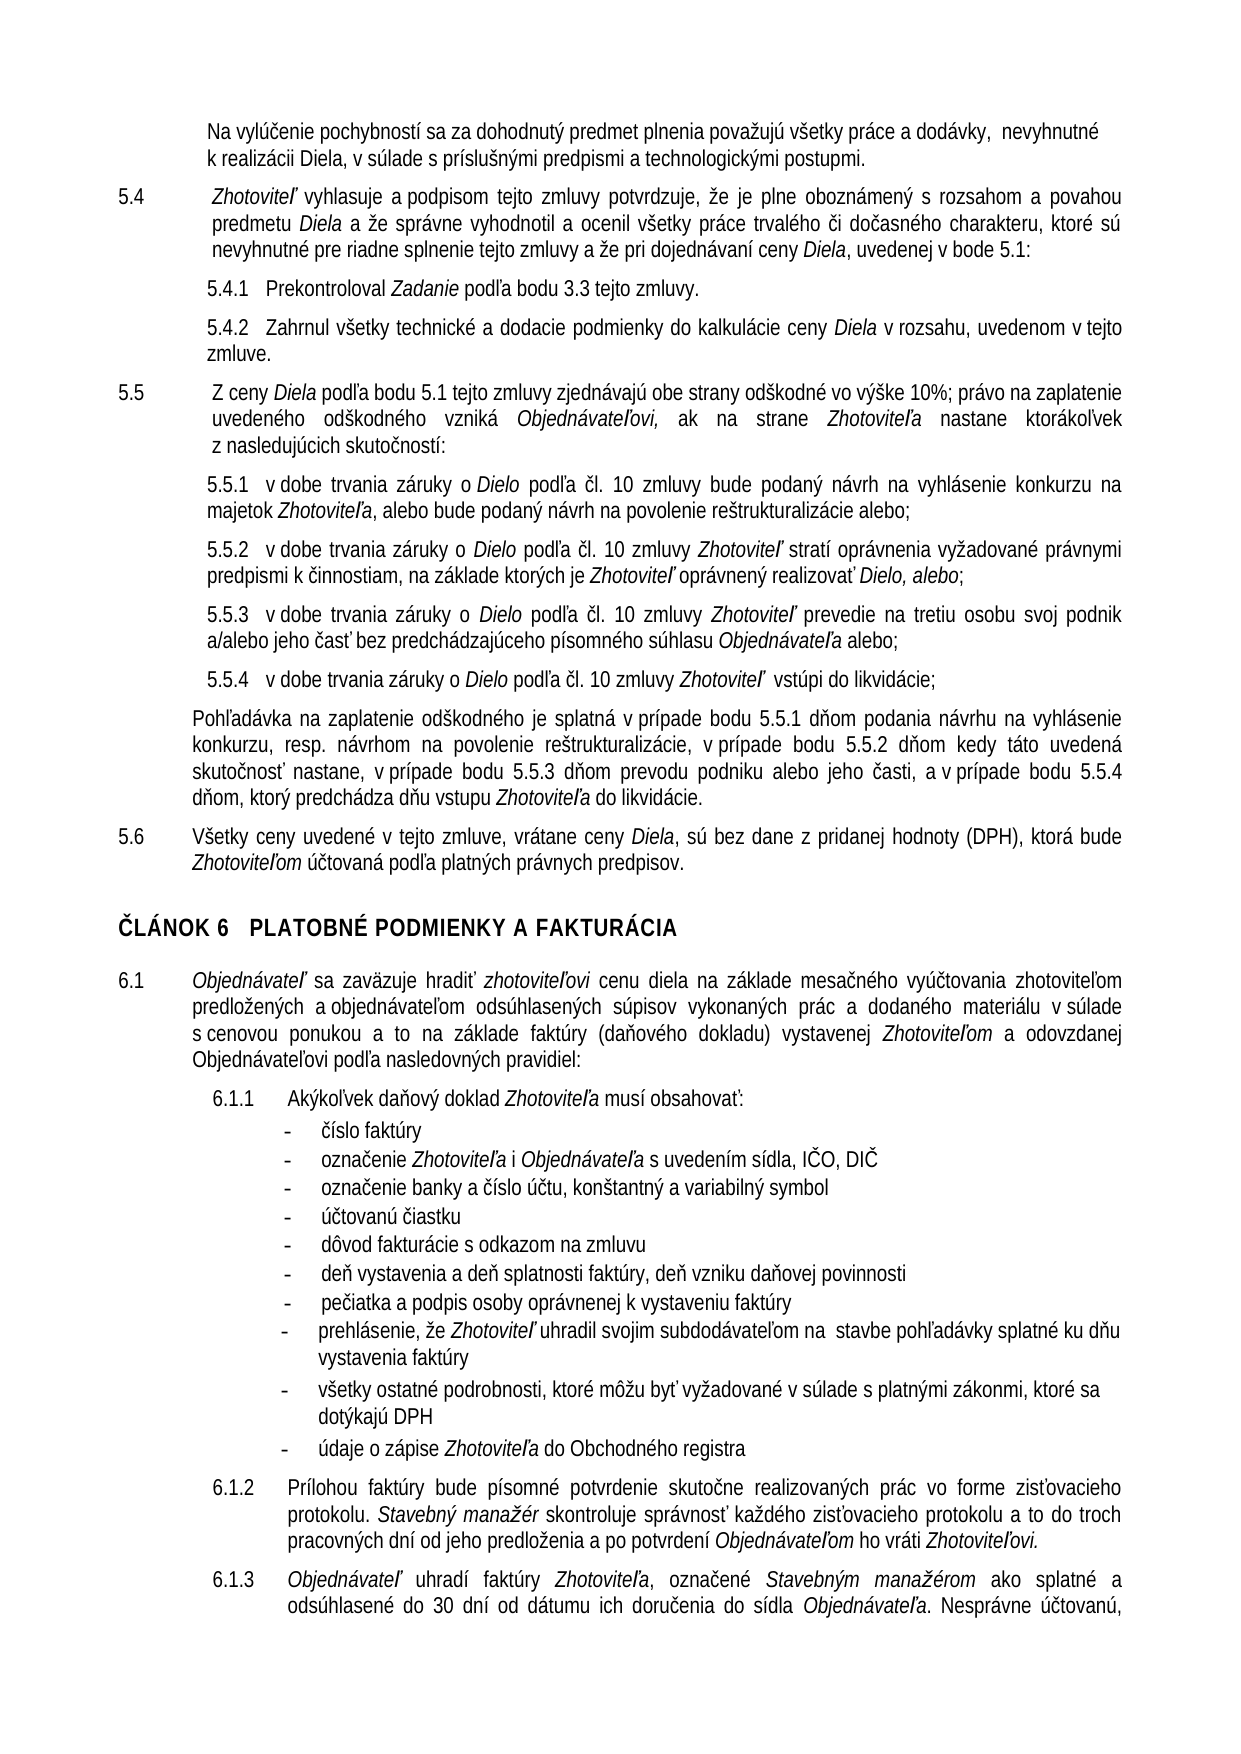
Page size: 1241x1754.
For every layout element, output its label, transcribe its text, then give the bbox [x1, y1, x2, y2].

list Všetky ceny uvedené v tejto zmluve, vrátane ceny Diela, sú bez dane z pridanej hodnoty (DPH), ktorá bude Zhotoviteľom účtovaná podľa platných právnych predpisov. [118, 823, 1122, 876]
list číslo faktúry [283, 1117, 1122, 1144]
text PLATOBNÉ PODMIENKY A FAKTURÁCIA [118, 913, 1122, 942]
list Prekontroloval Zadanie podľa bodu 3.3 tejto zmluvy. [207, 275, 1122, 301]
list v dobe trvania záruky o Dielo podľa čl. 10 zmluvy bude podaný návrh na vyhlásenie konkurzu na majetok Zhotoviteľa, alebo bude podaný návrh na povolenie reštrukturalizácie alebo; [207, 471, 1122, 523]
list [212, 1566, 1122, 1618]
list Zhotoviteľ vyhlasuje a podpisom tejto zmluvy potvrdzuje, že je plne oboznámený s rozsahom a povahou predmetu Diela a že správne vyhodnotil a ocenil všetky práce trvalého či dočasného charakteru, ktoré sú nevyhnutné pre riadne splnenie tejto zmluvy a že pri dojednávaní ceny Diela, uvedenej v bode 5.1: [118, 183, 1122, 262]
list Z ceny Diela podľa bodu 5.1 tejto zmluvy zjednávajú obe strany odškodné vo výške 10%; právo na zaplatenie uvedeného odškodného vzniká Objednávateľovi, ak na strane Zhotoviteľa nastane ktorákoľvek z nasledujúcich skutočností: [118, 379, 1122, 458]
text Na vylúčenie pochybností sa za dohodnutý predmet plnenia považujú všetky práce a dodávky, nevyhnutné k realizácii Diela, v súlade s príslušnými predpismi a technologickými postupmi. [207, 118, 1122, 171]
list označenie Zhotoviteľa i Objednávateľa s uvedením sídla, IČO, DIČ [283, 1146, 1122, 1172]
list prehlásenie, že Zhotoviteľ uhradil svojim subdodávateľom na stavbe pohľadávky splatné ku dňu vystavenia faktúry [281, 1317, 1122, 1370]
list Objednávateľ sa zaväzuje hradiť zhotoviteľovi cenu diela na základe mesačného vyúčtovania zhotoviteľom predložených a objednávateľom odsúhlasených súpisov vykonaných prác a dodaného materiálu v súlade s cenovou ponukou a to na základe faktúry (daňového dokladu) vystavenej Zhotoviteľom a odovzdanej Objednávateľovi podľa nasledovných pravidiel: [118, 967, 1122, 1072]
list všetky ostatné podrobnosti, ktoré môžu byť vyžadované v súlade s platnými zákonmi, ktoré sa dotýkajú DPH [281, 1376, 1122, 1429]
list v dobe trvania záruky o Dielo podľa čl. 10 zmluvy Zhotoviteľ stratí oprávnenia vyžadované právnymi predpismi k činnostiam, na základe ktorých je Zhotoviteľ oprávnený realizovať Dielo, alebo; [207, 536, 1122, 588]
list označenie banky a číslo účtu, konštantný a variabilný symbol [283, 1174, 1122, 1201]
list pečiatka a podpis osoby oprávnenej k vystaveniu faktúry [283, 1288, 1122, 1315]
list Prílohou faktúry bude písomné potvrdenie skutočne realizovaných prác vo forme zisťovacieho protokolu. Stavebný manažér skontroluje správnosť každého zisťovacieho protokolu a to do troch pracovných dní od jeho predloženia a po potvrdení Objednávateľom ho vráti Zhotoviteľovi. [212, 1474, 1122, 1553]
list dôvod fakturácie s odkazom na zmluvu [283, 1231, 1122, 1258]
list Akýkoľvek daňový doklad Zhotoviteľa musí obsahovať: [212, 1085, 1122, 1111]
list v dobe trvania záruky o Dielo podľa čl. 10 zmluvy Zhotoviteľ vstúpi do likvidácie; [207, 666, 1122, 692]
list v dobe trvania záruky o Dielo podľa čl. 10 zmluvy Zhotoviteľ prevedie na tretiu osobu svoj podnik a/alebo jeho časť bez predchádzajúceho písomného súhlasu Objednávateľa alebo; [207, 601, 1122, 654]
list účtovanú čiastku [283, 1203, 1122, 1229]
text Pohľadávka na zaplatenie odškodného je splatná v prípade bodu 5.5.1 dňom podania návrhu na vyhlásenie konkurzu, resp. návrhom na povolenie reštrukturalizácie, v prípade bodu 5.5.2 dňom kedy táto uvedená skutočnosť nastane, v prípade bodu 5.5.3 dňom prevodu podniku alebo jeho časti, a v prípade bodu 5.5.4 dňom, ktorý predchádza dňu vstupu Zhotoviteľa do likvidácie. [192, 705, 1122, 810]
list údaje o zápise Zhotoviteľa do Obchodného registra [281, 1435, 1122, 1462]
list deň vystavenia a deň splatnosti faktúry, deň vzniku daňovej povinnosti [283, 1260, 1122, 1286]
list Zahrnul všetky technické a dodacie podmienky do kalkulácie ceny Diela v rozsahu, uvedenom v tejto zmluve. [207, 314, 1122, 366]
